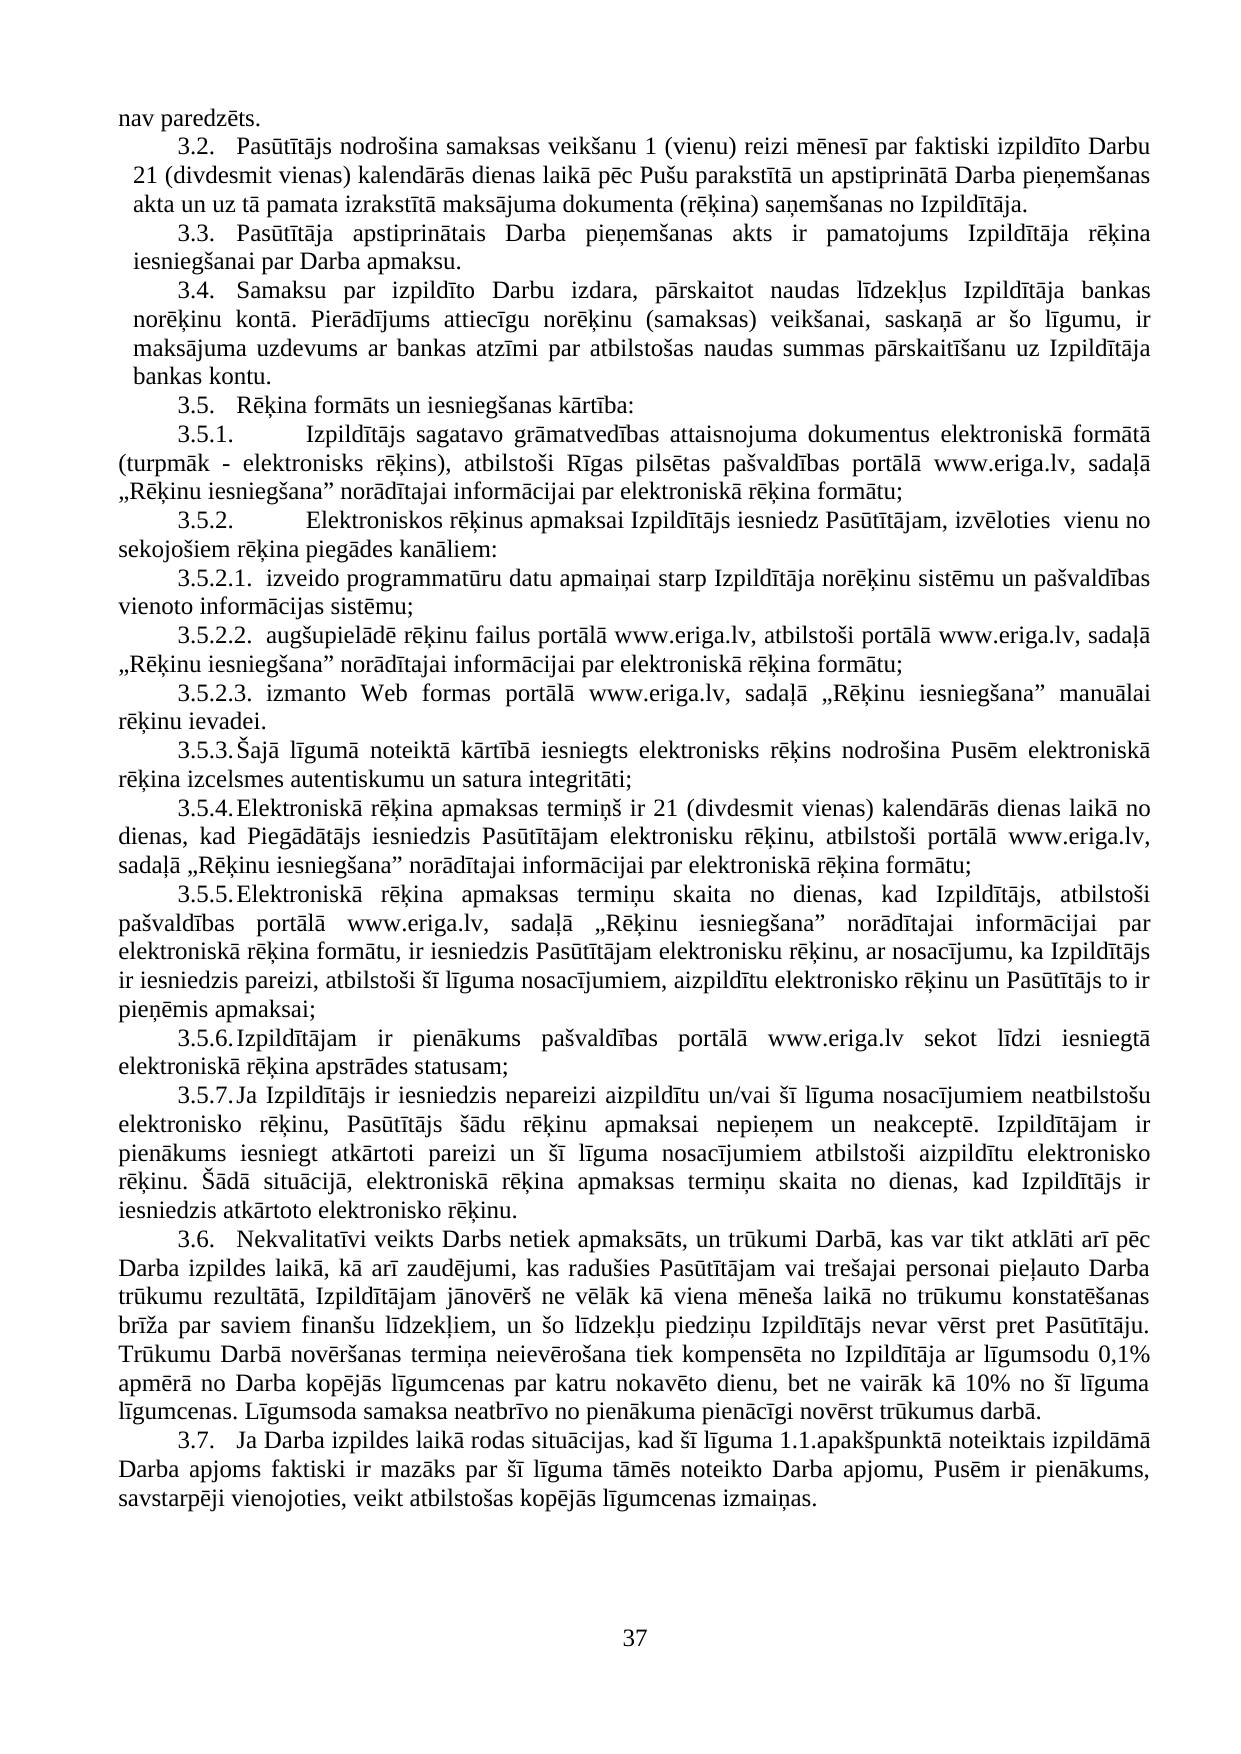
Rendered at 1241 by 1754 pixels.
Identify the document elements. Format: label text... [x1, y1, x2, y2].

list Elektroniskos rēķinus apmaksai Izpildītājs iesniedz Pasūtītājam, izvēloties vienu no sekojošiem rēķina piegādes kanāliem: [118, 505, 1152, 563]
list Pasūtītāja apstiprinātais Darba pieņemšanas akts ir pamatojums Izpildītāja rēķina iesniegšanai par Darba apmaksu. [133, 218, 1152, 275]
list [118, 103, 1152, 131]
list Rēķina formāts un iesniegšanas kārtība: [133, 390, 1152, 419]
list Pasūtītājs nodrošina samaksas veikšanu 1 (vienu) reizi mēnesī par faktiski izpildīto Darbu 21 (divdesmit vienas) kalendārās dienas laikā pēc Pušu parakstītā un apstiprinātā Darba pieņemšanas akta un uz tā pamata izrakstītā maksājuma dokumenta (rēķina) saņemšanas no Izpildītāja. [133, 131, 1152, 218]
list augšupielādē rēķinu failus portālā www.eriga.lv, atbilstoši portālā www.eriga.lv, sadaļā „Rēķinu iesniegšana” norādītajai informācijai par elektroniskā rēķina formātu; [118, 620, 1152, 678]
list Elektroniskā rēķina apmaksas termiņu skaita no dienas, kad Izpildītājs, atbilstoši pašvaldības portālā www.eriga.lv, sadaļā „Rēķinu iesniegšana” norādītajai informācijai par elektroniskā rēķina formātu, ir iesniedzis Pasūtītājam elektronisku rēķinu, ar nosacījumu, ka Izpildītājs ir iesniedzis pareizi, atbilstoši šī līguma nosacījumiem, aizpildītu elektronisko rēķinu un Pasūtītājs to ir pieņēmis apmaksai; [118, 879, 1152, 1023]
list Izpildītājam ir pienākums pašvaldības portālā www.eriga.lv sekot līdzi iesniegtā elektroniskā rēķina apstrādes statusam; [118, 1023, 1152, 1080]
list Elektroniskā rēķina apmaksas termiņš ir 21 (divdesmit vienas) kalendārās dienas laikā no dienas, kad Piegādātājs iesniedzis Pasūtītājam elektronisku rēķinu, atbilstoši portālā www.eriga.lv, sadaļā „Rēķinu iesniegšana” norādītajai informācijai par elektroniskā rēķina formātu; [118, 793, 1152, 879]
list Ja Izpildītājs ir iesniedzis nepareizi aizpildītu un/vai šī līguma nosacījumiem neatbilstošu elektronisko rēķinu, Pasūtītājs šādu rēķinu apmaksai nepieņem un neakceptē. Izpildītājam ir pienākums iesniegt atkārtoti pareizi un šī līguma nosacījumiem atbilstoši aizpildītu elektronisko rēķinu. Šādā situācijā, elektroniskā rēķina apmaksas termiņu skaita no dienas, kad Izpildītājs ir iesniedzis atkārtoto elektronisko rēķinu. [118, 1080, 1152, 1224]
list Samaksu par izpildīto Darbu izdara, pārskaitot naudas līdzekļus Izpildītāja bankas norēķinu kontā. Pierādījums attiecīgu norēķinu (samaksas) veikšanai, saskaņā ar šo līgumu, ir maksājuma uzdevums ar bankas atzīmi par atbilstošas naudas summas pārskaitīšanu uz Izpildītāja bankas kontu. [133, 275, 1152, 390]
list Ja Darba izpildes laikā rodas situācijas, kad šī līguma 1.1.apakšpunktā noteiktais izpildāmā Darba apjoms faktiski ir mazāks par šī līguma tāmēs noteikto Darba apjomu, Pusēm ir pienākums, savstarpēji vienojoties, veikt atbilstošas kopējās līgumcenas izmaiņas. [118, 1425, 1152, 1511]
list izmanto Web formas portālā www.eriga.lv, sadaļā „Rēķinu iesniegšana” manuālai rēķinu ievadei. [118, 678, 1152, 735]
list Šajā līgumā noteiktā kārtībā iesniegts elektronisks rēķins nodrošina Pusēm elektroniskā rēķina izcelsmes autentiskumu un satura integritāti; [118, 735, 1152, 793]
list Izpildītājs sagatavo grāmatvedības attaisnojuma dokumentus elektroniskā formātā (turpmāk - elektronisks rēķins), atbilstoši Rīgas pilsētas pašvaldības portālā www.eriga.lv, sadaļā „Rēķinu iesniegšana” norādītajai informācijai par elektroniskā rēķina formātu; [118, 419, 1152, 505]
list izveido programmatūru datu apmaiņai starp Izpildītāja norēķinu sistēmu un pašvaldības vienoto informācijas sistēmu; [118, 563, 1152, 620]
list Nekvalitatīvi veikts Darbs netiek apmaksāts, un trūkumi Darbā, kas var tikt atklāti arī pēc Darba izpildes laikā, kā arī zaudējumi, kas radušies Pasūtītājam vai trešajai personai pieļauto Darba trūkumu rezultātā, Izpildītājam jānovērš ne vēlāk kā viena mēneša laikā no trūkumu konstatēšanas brīža par saviem finanšu līdzekļiem, un šo līdzekļu piedziņu Izpildītājs nevar vērst pret Pasūtītāju. Trūkumu Darbā novēršanas termiņa neievērošana tiek kompensēta no Izpildītāja ar līgumsodu 0,1% apmērā no Darba kopējās līgumcenas par katru nokavēto dienu, bet ne vairāk kā 10% no šī līguma līgumcenas. Līgumsoda samaksa neatbrīvo no pienākuma pienācīgi novērst trūkumus darbā. [118, 1224, 1152, 1425]
